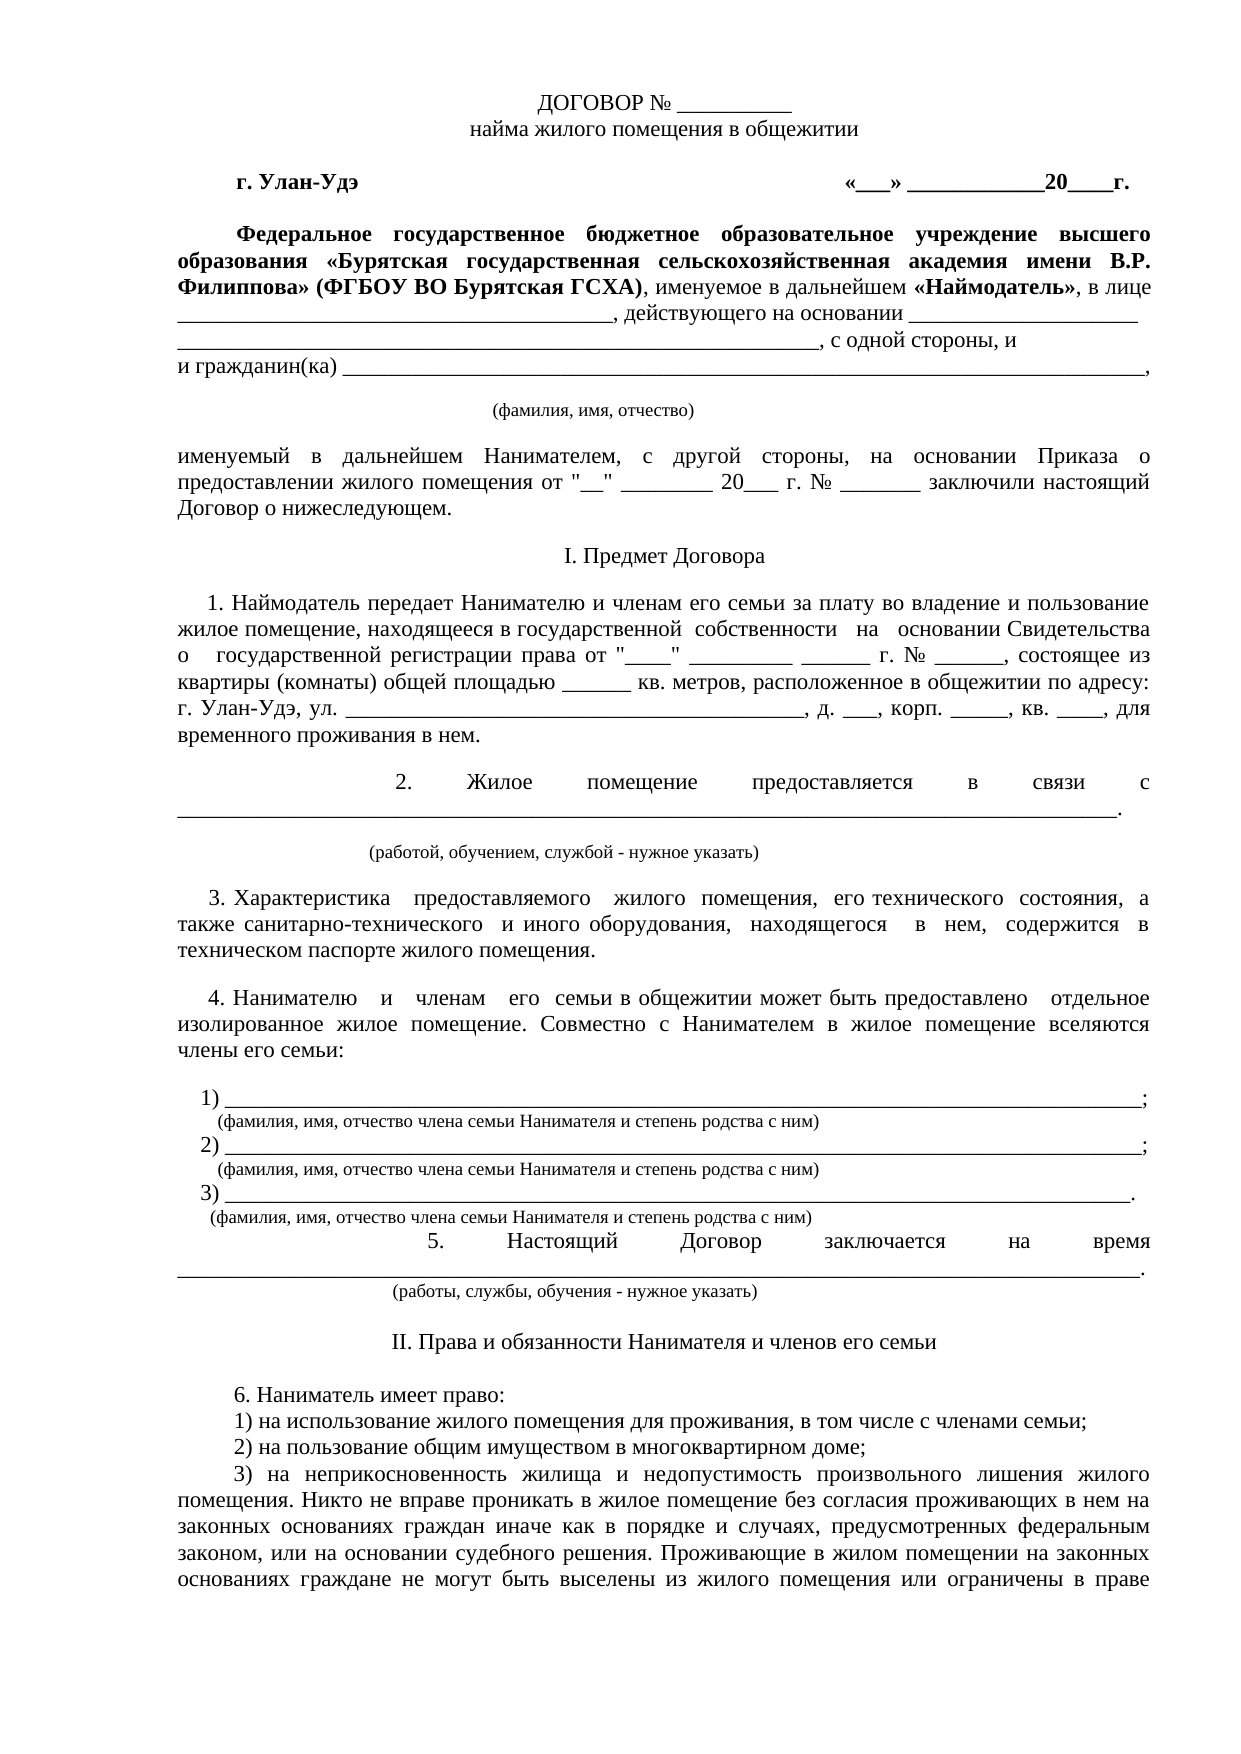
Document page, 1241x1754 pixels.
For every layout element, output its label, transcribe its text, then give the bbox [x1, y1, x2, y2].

text ________________________________________________________, с одной стороны, и [177, 326, 1152, 352]
text (фамилия, имя, отчество члена семьи Нанимателя и степень родства с ним) [177, 1158, 1152, 1179]
text 3) _______________________________________________________________________________. [177, 1179, 1152, 1206]
text 2) ________________________________________________________________________________; [177, 1131, 1152, 1158]
text найма жилого помещения в общежитии [177, 115, 1152, 141]
text II. Права и обязанности Нанимателя и членов его семьи [177, 1328, 1152, 1354]
text 2. Жилое помещение предоставляется в связи с __________________________________________________________________________________. [177, 768, 1152, 821]
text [177, 1460, 1152, 1591]
text 1) на использование жилого помещения для проживания, в том числе с членами семьи; [177, 1407, 1152, 1433]
text 4. Нанимателю и членам его семьи в общежитии может быть предоставлено отдельное изолированное жилое помещение. Совместно с Нанимателем в жилое помещение вселяются члены его семьи: [177, 984, 1152, 1063]
text (работы, службы, обучения - нужное указать) [177, 1280, 1152, 1302]
text г. Улан-Удэ «___» ____________20____г. [177, 168, 1152, 194]
text Федеральное государственное бюджетное образовательное учреждение высшего образования «Бурятская государственная сельскохозяйственная академия имени В.Р. Филиппова» (ФГБОУ ВО Бурятская ГСХА), именуемое в дальнейшем «Наймодатель», в лице ______________________________________, действующего на основании ____________________ [177, 220, 1152, 326]
text и гражданин(ка) ______________________________________________________________________, [177, 352, 1152, 378]
text I. Предмет Договора [177, 542, 1152, 568]
text (работой, обучением, службой - нужное указать) [177, 841, 1152, 863]
text 5. Настоящий Договор заключается на время ____________________________________________________________________________________. [177, 1227, 1152, 1280]
text 6. Наниматель имеет право: [177, 1381, 1152, 1407]
text (фамилия, имя, отчество) [177, 399, 1152, 421]
text именуемый в дальнейшем Нанимателем, с другой стороны, на основании Приказа о предоставлении жилого помещения от "__" ________ 20___ г. № _______ заключили настоящий Договор о нижеследующем. [177, 442, 1152, 521]
text 2) на пользование общим имуществом в многоквартирном доме; [177, 1433, 1152, 1460]
text 1) ________________________________________________________________________________; [177, 1083, 1152, 1110]
text ДОГОВОР № __________ [177, 89, 1152, 115]
text (фамилия, имя, отчество члена семьи Нанимателя и степень родства с ним) [177, 1110, 1152, 1131]
text 3. Характеристика предоставляемого жилого помещения, его технического состояния, а также санитарно-технического и иного оборудования, находящегося в нем, содержится в техническом паспорте жилого помещения. [177, 884, 1152, 963]
text (фамилия, имя, отчество члена семьи Нанимателя и степень родства с ним) [177, 1206, 1152, 1227]
text 1. Наймодатель передает Нанимателю и членам его семьи за плату во владение и пользование жилое помещение, находящееся в государственной собственности на основании Свидетельства о государственной регистрации права от "____" _________ ______ г. № ______, состоящее из квартиры (комнаты) общей площадью ______ кв. метров, расположенное в общежитии по адресу: г. Улан-Удэ, ул. ________________________________________, д. ___, корп. _____, кв. ____, для временного проживания в нем. [177, 589, 1152, 747]
